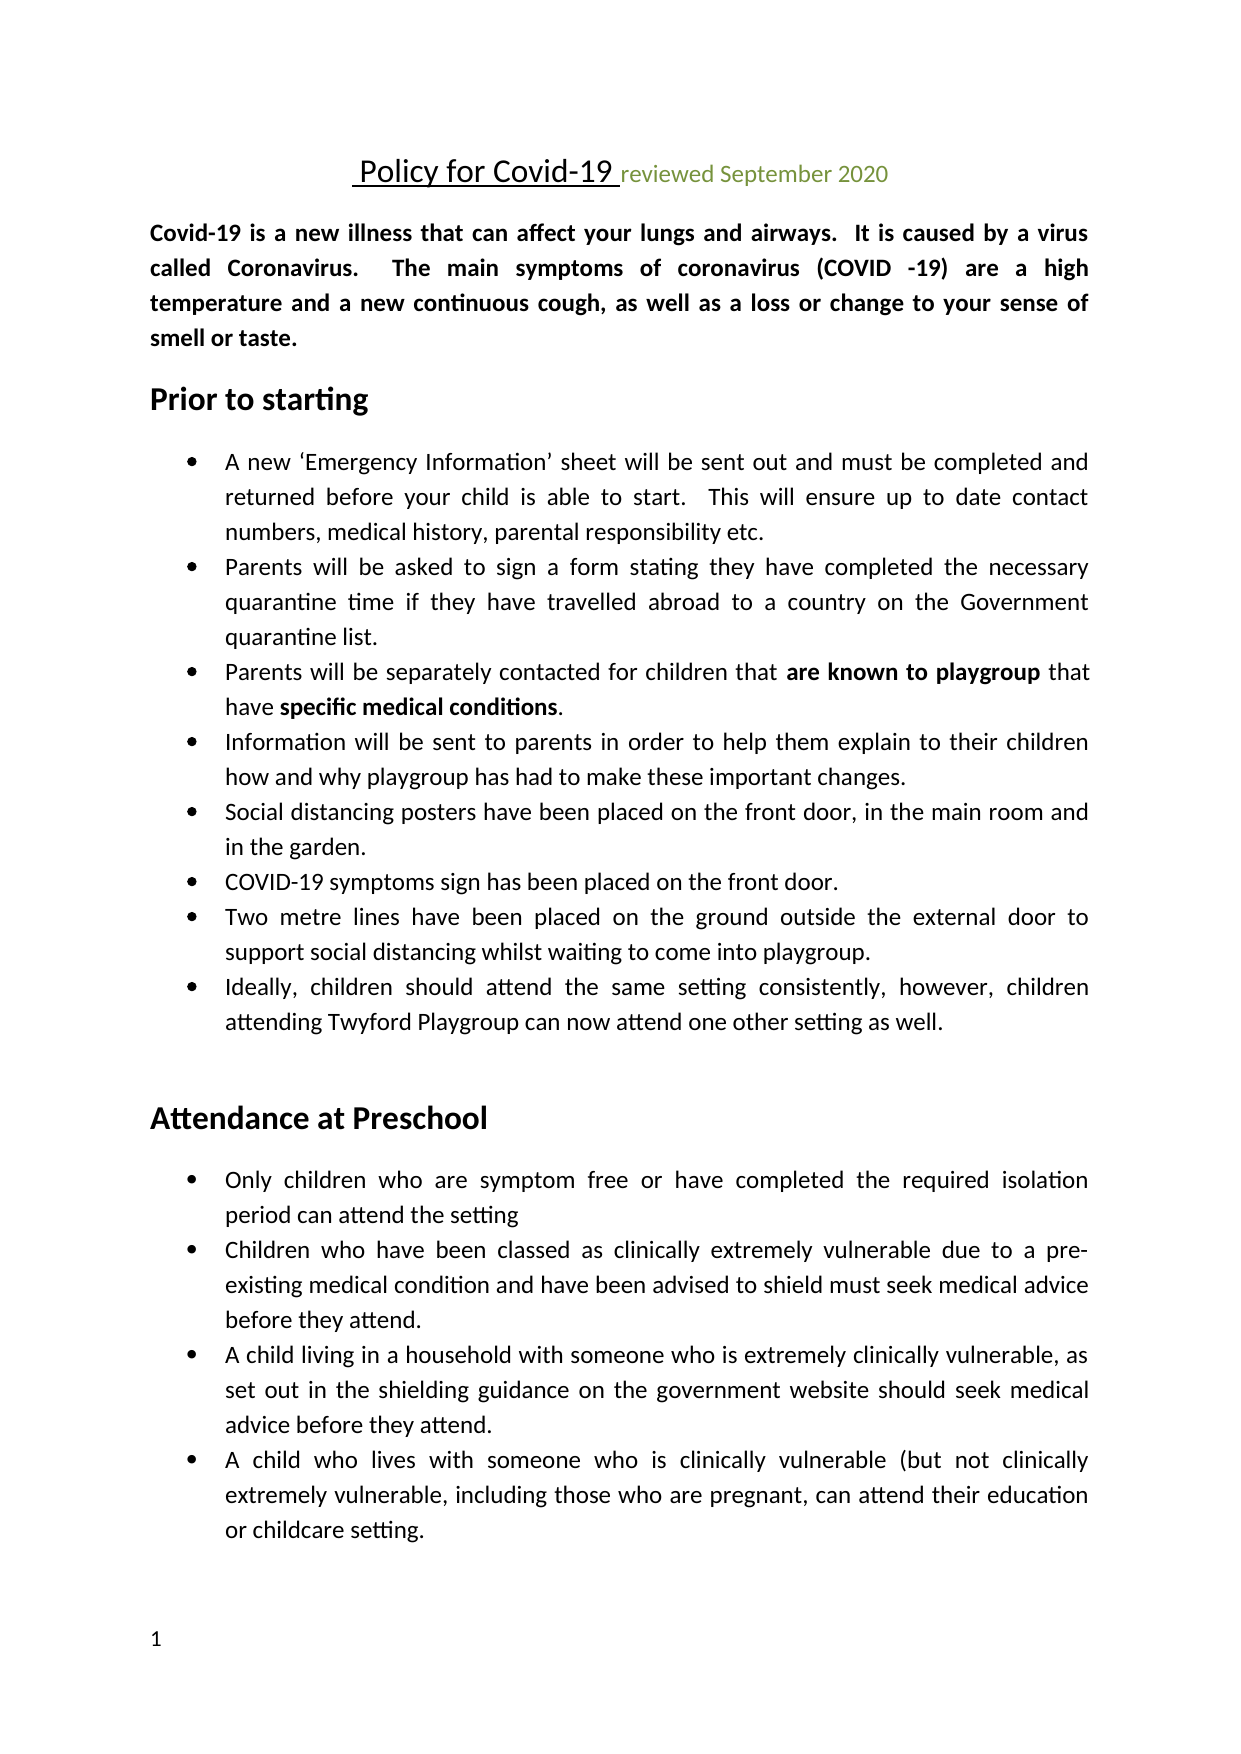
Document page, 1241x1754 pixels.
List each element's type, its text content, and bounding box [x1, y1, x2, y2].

list Parents will be asked to sign a form stating they have completed the necessary quarantine time if they have travelled abroad to a country on the Government quarantine list. [187, 551, 1090, 652]
list Only children who are symptom free or have completed the required isolation period can attend the setting [187, 1164, 1090, 1230]
list Two metre lines have been placed on the ground outside the external door to support social distancing whilst waiting to come into playgroup. [187, 901, 1090, 967]
list Social distancing posters have been placed on the front door, in the main room and in the garden. [187, 796, 1090, 862]
list Children who have been classed as clinically extremely vulnerable due to a pre-existing medical condition and have been advised to shield must seek medical advice before they attend. [187, 1234, 1090, 1335]
list Ideally, children should attend the same setting consistently, however, children attending Twyford Playgroup can now attend one other setting as well. [187, 971, 1090, 1037]
text Covid-19 is a new illness that can affect your lungs and airways. It is caused by a virus called Coronavirus. The main symptoms of coronavirus (COVID -19) are a high temperature and a new continuous cough, as well as a loss or change to your sense of smell or taste. [150, 218, 1090, 353]
list A child who lives with someone who is clinically vulnerable (but not clinically extremely vulnerable, including those who are pregnant, can attend their education or childcare setting. [187, 1444, 1090, 1545]
list COVID-19 symptoms sign has been placed on the front door. [187, 866, 1090, 897]
text Prior to starting [150, 378, 1090, 419]
list Parents will be separately contacted for children that are known to playgroup that have specific medical conditions. [187, 656, 1090, 722]
list A child living in a household with someone who is extremely clinically vulnerable, as set out in the shielding guidance on the government website should seek medical advice before they attend. [187, 1339, 1090, 1440]
text Policy for Covid-19 reviewed September 2020 [150, 150, 1090, 191]
text Attendance at Preschool [150, 1097, 1090, 1138]
list Information will be sent to parents in order to help them explain to their children how and why playgroup has had to make these important changes. [187, 726, 1090, 792]
list A new ‘Emergency Information’ sheet will be sent out and must be completed and returned before your child is able to start. This will ensure up to date contact numbers, medical history, parental responsibility etc. [187, 446, 1090, 547]
